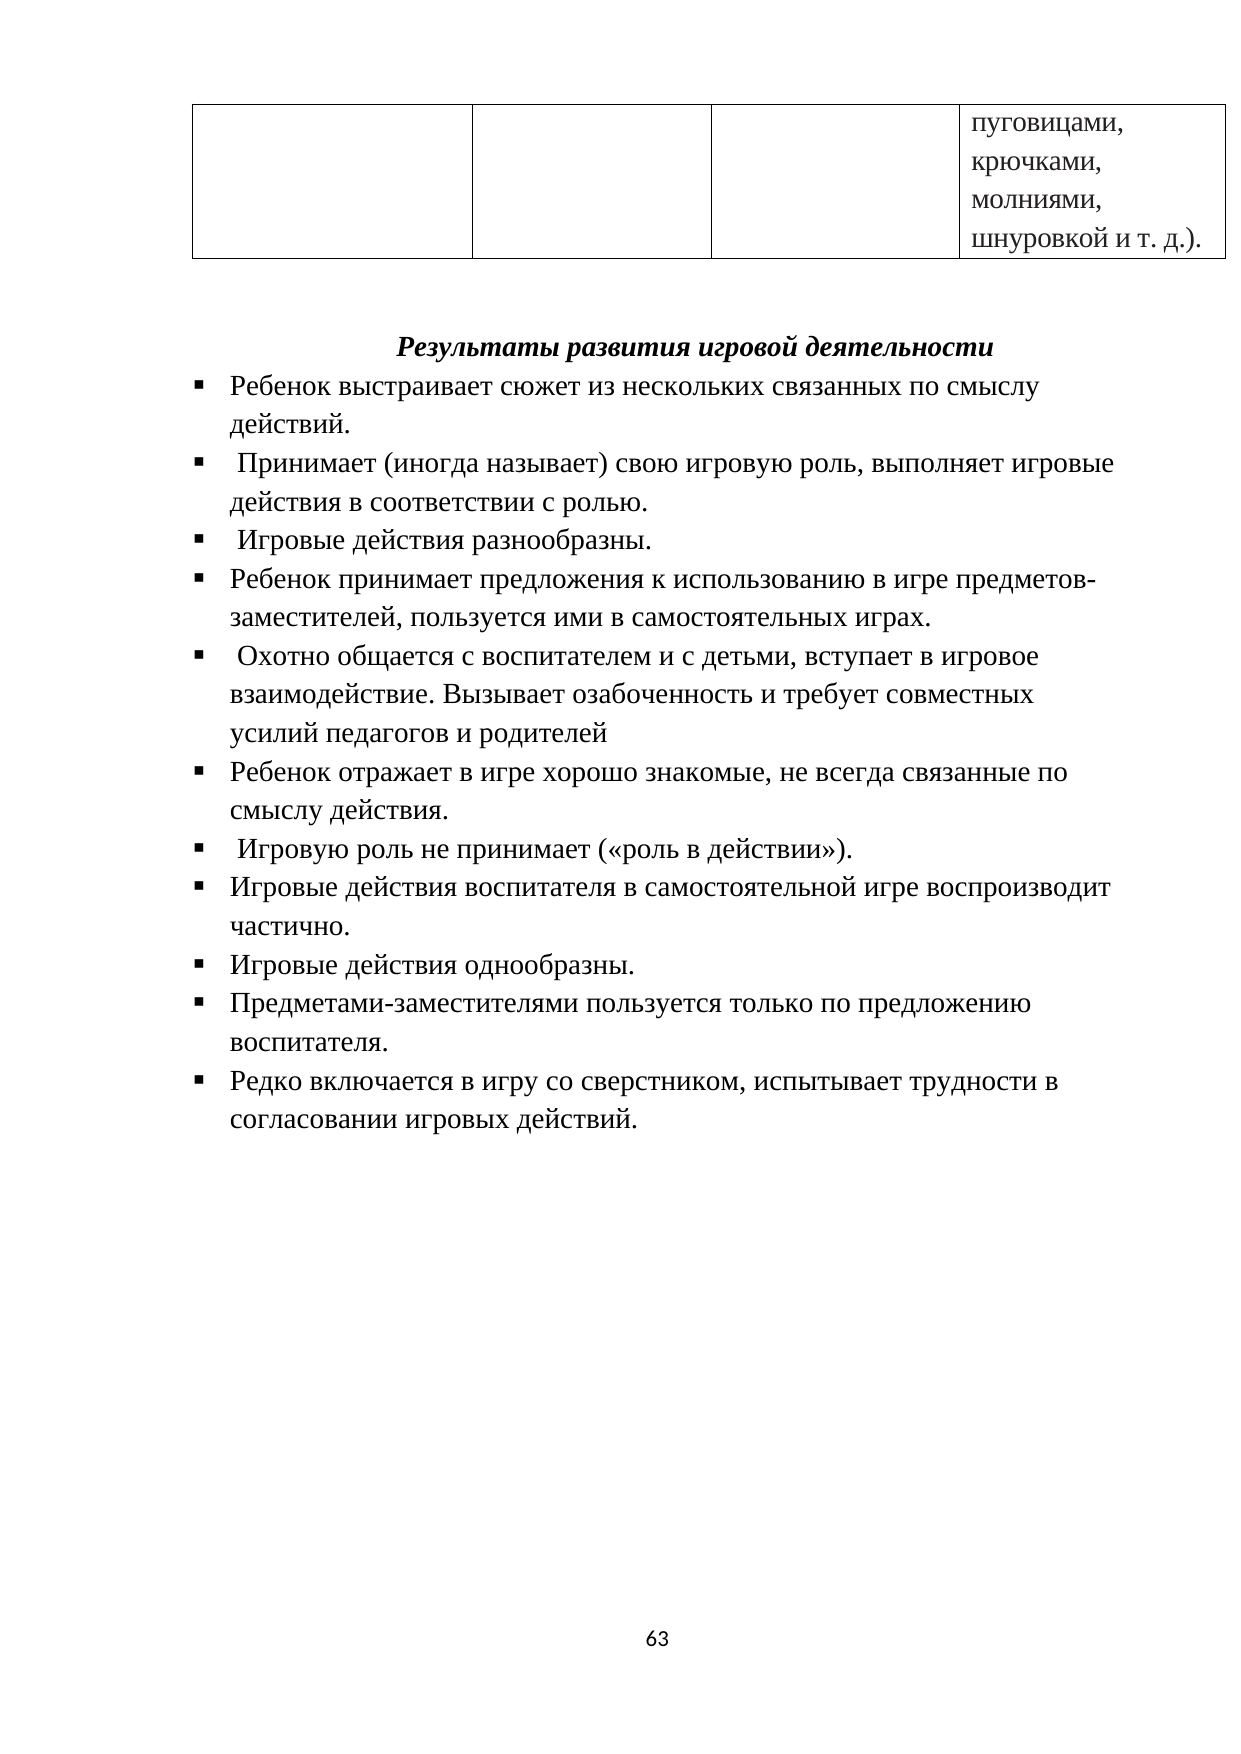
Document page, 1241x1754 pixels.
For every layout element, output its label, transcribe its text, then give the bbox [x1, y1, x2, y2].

text Результаты развития игровой деятельности [192, 329, 1122, 363]
list Редко включается в игру со сверстником, испытывает трудности в согласовании игровых действий. [192, 1063, 1122, 1135]
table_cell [193, 105, 472, 257]
list Ребенок выстраивает сюжет из нескольких связанных по смыслу действий. [192, 368, 1122, 440]
list Охотно общается с воспитателем и с детьми, вступает в игровое взаимодействие. Вызывает озабоченность и требует совместных усилий педагогов и родителей [192, 638, 1122, 749]
list Ребенок отражает в игре хорошо знакомые, не всегда связанные по смыслу действия. [192, 754, 1122, 826]
list Игровую роль не принимает («роль в действии»). [192, 831, 1122, 864]
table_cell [473, 105, 711, 257]
list Игровые действия однообразны. [192, 947, 1122, 980]
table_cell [712, 105, 959, 257]
list Предметами-заместителями пользуется только по предложению воспитателя. [192, 985, 1122, 1058]
list Игровые действия разнообразны. [192, 522, 1122, 556]
list Принимает (иногда называет) свою игровую роль, выполняет игровые действия в соответствии с ролью. [192, 445, 1122, 517]
list Игровые действия воспитателя в самостоятельной игре воспроизводит частично. [192, 869, 1122, 942]
list Ребенок принимает предложения к использованию в игре предметов-заместителей, пользуется ими в самостоятельных играх. [192, 561, 1122, 633]
